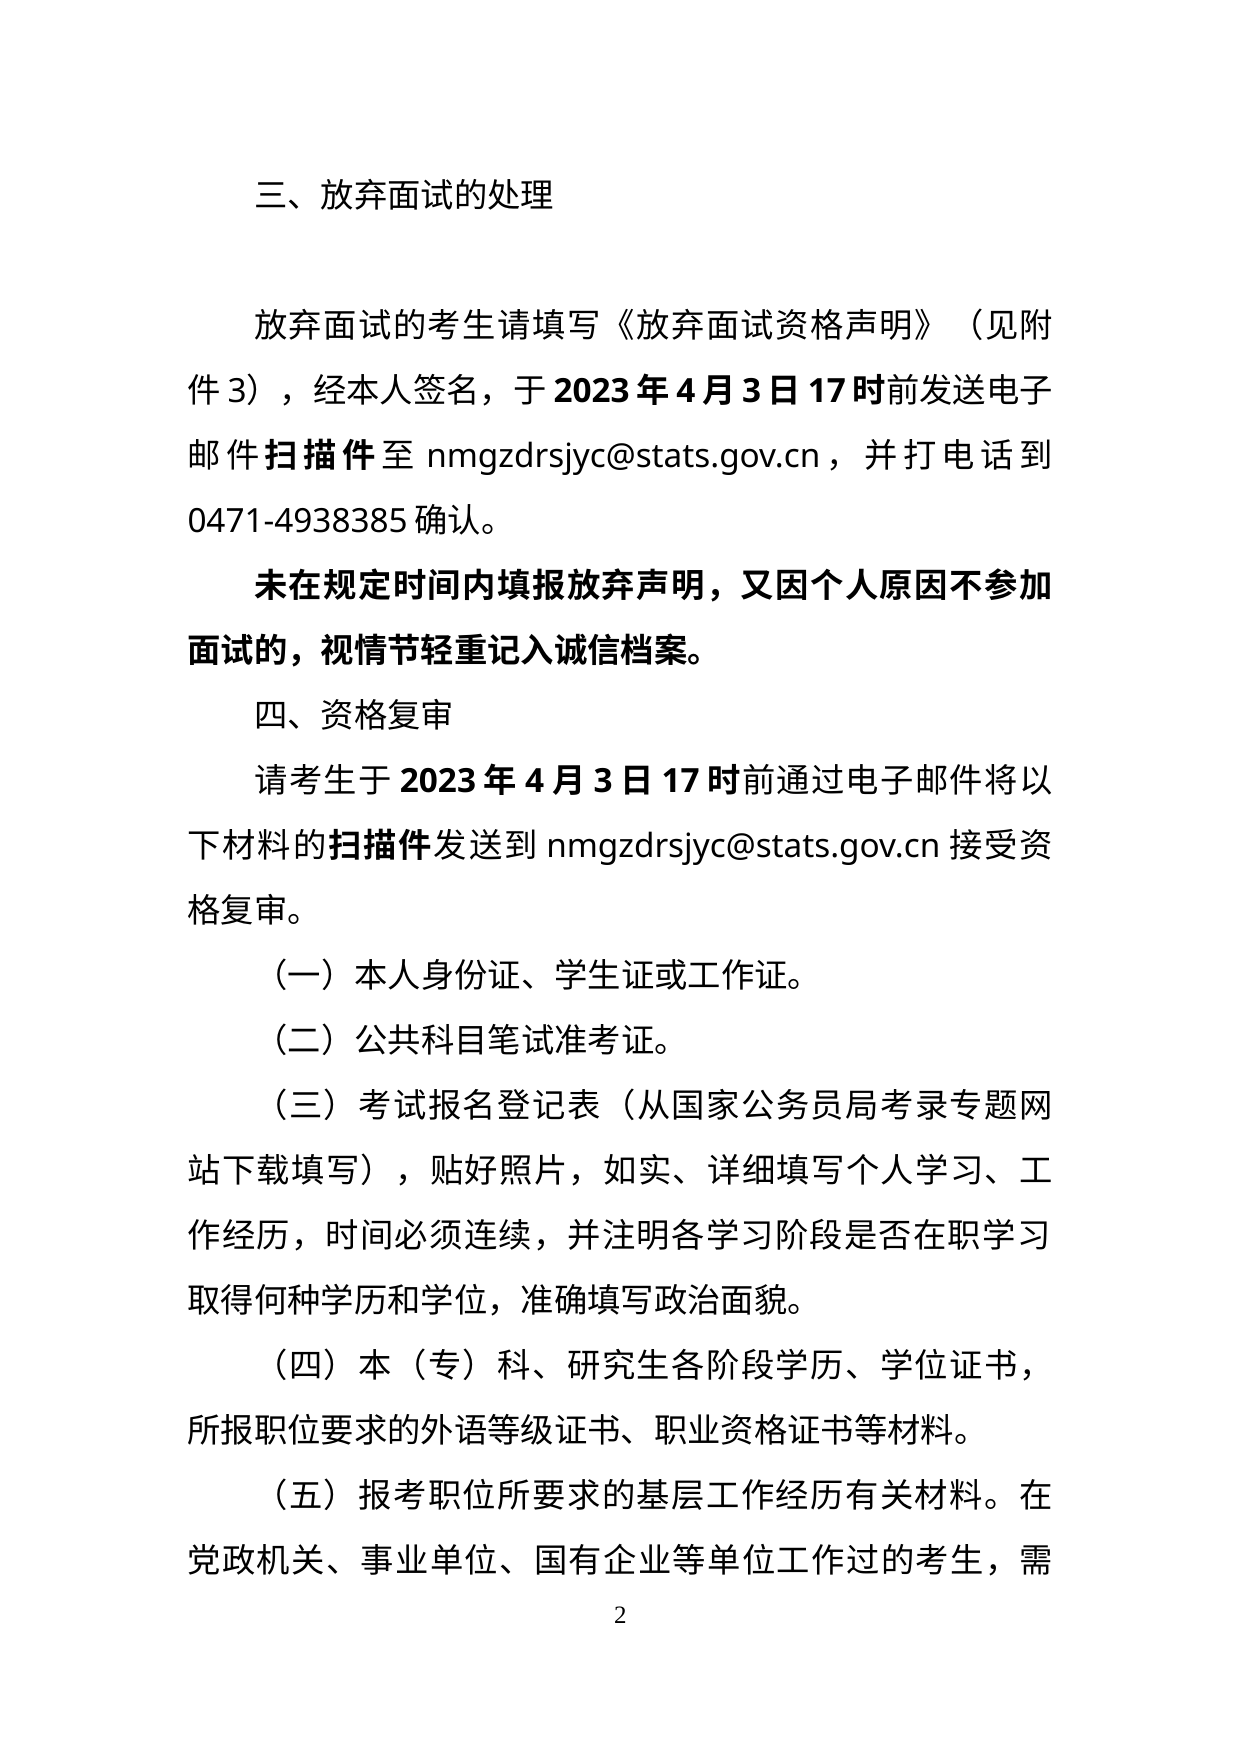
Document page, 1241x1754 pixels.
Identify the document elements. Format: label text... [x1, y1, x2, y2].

text （四）本（专）科、研究生各阶段学历、学位证书，所报职位要求的外语等级证书、职业资格证书等材料。 [187, 1330, 1053, 1460]
text （一）本人身份证、学生证或工作证。 [187, 940, 1053, 1005]
text 放弃面试的考生请填写《放弃面试资格声明》（见附件3），经本人签名，于2023年4月3日17时前发送电子邮件扫描件至nmgzdrsjyc@stats.gov.cn，并打电话到0471-4938385确认。 [187, 290, 1053, 550]
text 请考生于2023年4月3日17时前通过电子邮件将以下材料的扫描件发送到nmgzdrsjyc@stats.gov.cn接受资格复审。 [187, 745, 1053, 940]
text （三）考试报名登记表（从国家公务员局考录专题网站下载填写），贴好照片，如实、详细填写个人学习、工作经历，时间必须连续，并注明各学习阶段是否在职学习，取得何种学历和学位，准确填写政治面貌。 [187, 1070, 1053, 1330]
text （二）公共科目笔试准考证。 [187, 1005, 1053, 1070]
text 四、资格复审 [187, 680, 1053, 745]
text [187, 1460, 1053, 1590]
text 三、放弃面试的处理 [187, 160, 1053, 225]
text 未在规定时间内填报放弃声明，又因个人原因不参加面试的，视情节轻重记入诚信档案。 [187, 550, 1053, 680]
